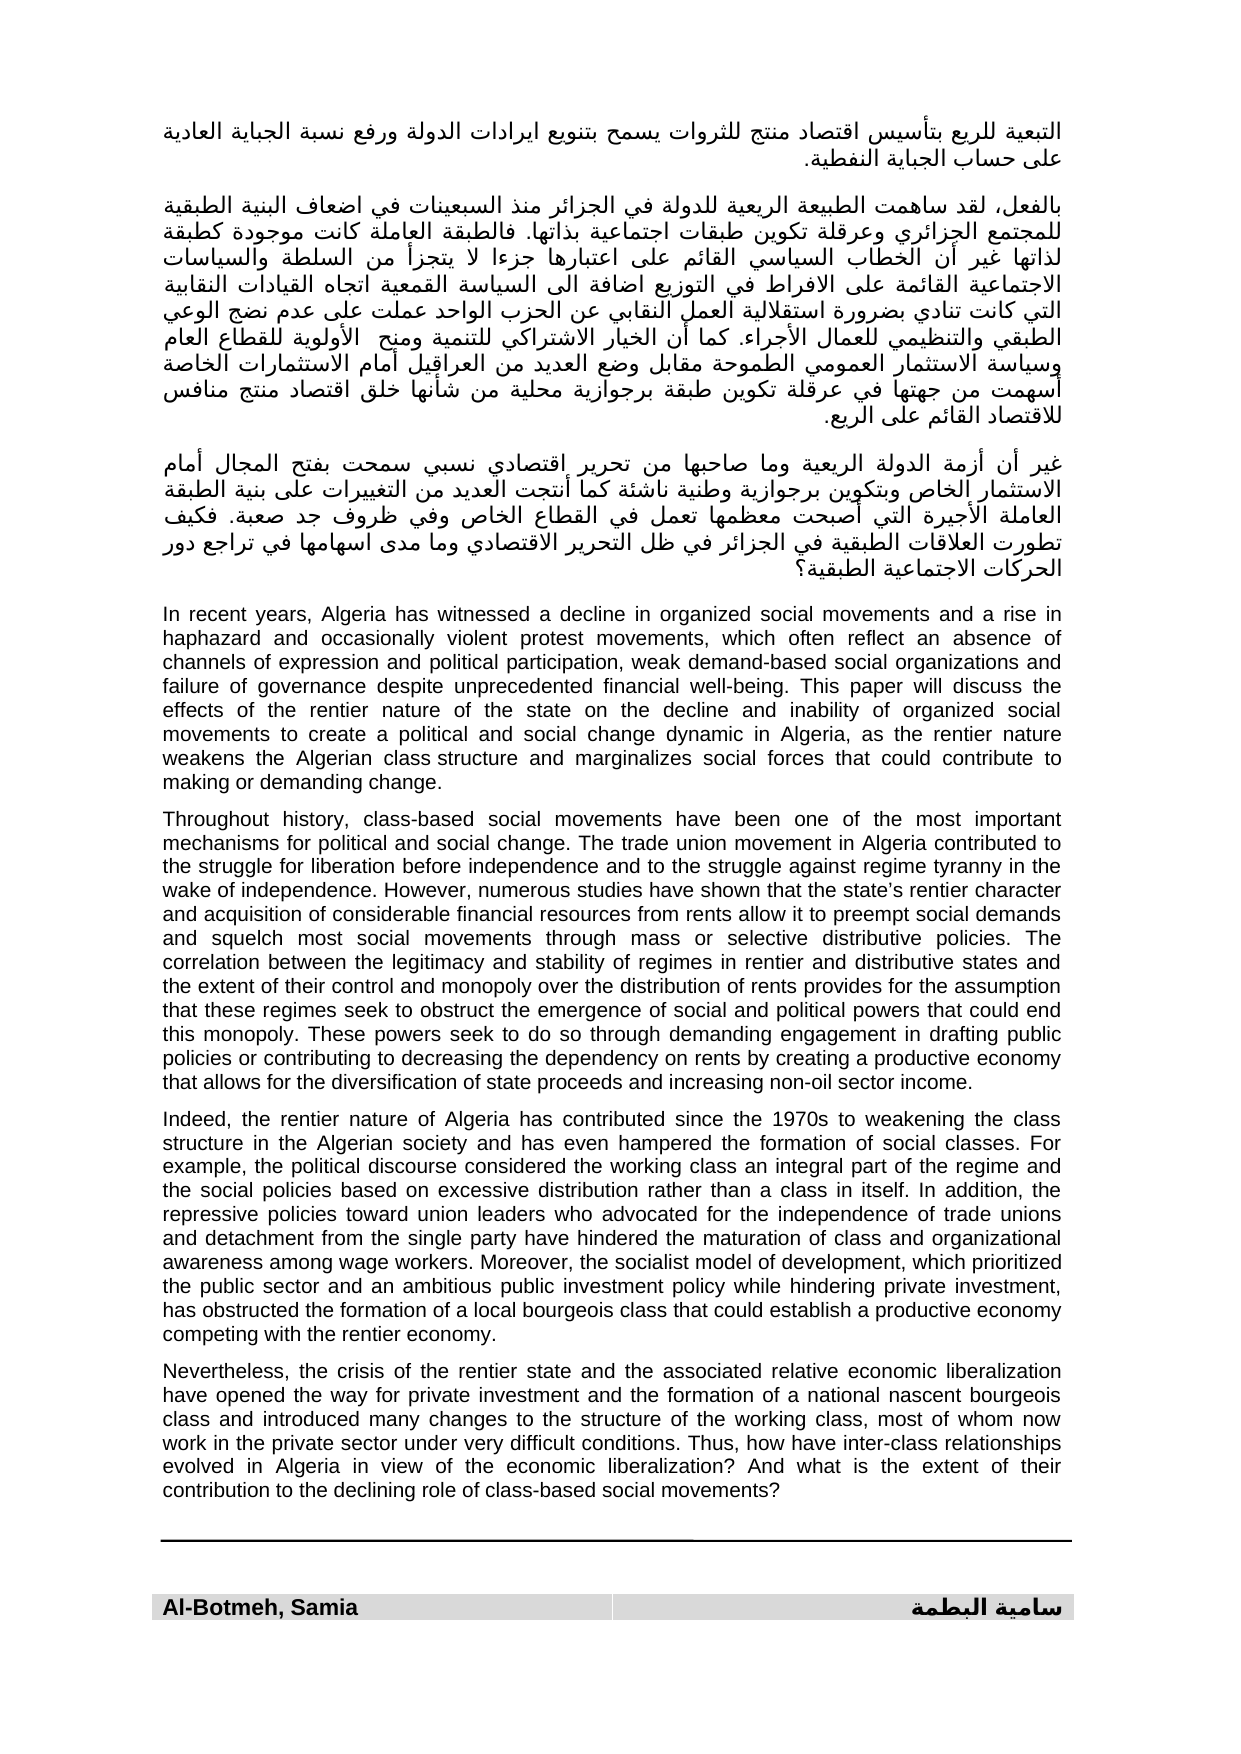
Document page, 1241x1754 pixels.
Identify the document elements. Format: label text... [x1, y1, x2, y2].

table_header سامية البطمة [613, 1594, 1074, 1620]
text In recent years, Algeria has witnessed a decline in organized social movements and a rise in haphazard and occasionally violent protest movements, which often reflect an absence of channels of expression and political participation, weak demand-based social organizations and failure of governance despite unprecedented financial well-being. This paper will discuss the effects of the rentier nature of the state on the decline and inability of organized social movements to create a political and social change dynamic in Algeria, as the rentier nature weakens the Algerian class structure and marginalizes social forces that could contribute to making or demanding change. [162, 602, 1063, 794]
text Throughout history, class-based social movements have been one of the most important mechanisms for political and social change. The trade union movement in Algeria contributed to the struggle for liberation before independence and to the struggle against regime tyranny in the wake of independence. However, numerous studies have shown that the state’s rentier character and acquisition of considerable financial resources from rents allow it to preempt social demands and squelch most social movements through mass or selective distributive policies. The correlation between the legitimacy and stability of regimes in rentier and distributive states and the extent of their control and monopoly over the distribution of rents provides for the assumption that these regimes seek to obstruct the emergence of social and political powers that could end this monopoly. These powers seek to do so through demanding engagement in drafting public policies or contributing to decreasing the dependency on rents by creating a productive economy that allows for the diversification of state proceeds and increasing non-oil sector income. [162, 806, 1063, 1094]
text غير أن أزمة الدولة الريعية وما صاحبها من تحرير اقتصادي نسبي سمحت بفتح المجال أمام الاستثمار الخاص وبتكوين برجوازية وطنية ناشئة كما أنتجت العديد من التغييرات على بنية الطبقة العاملة الأجيرة التي أصبحت معظمها تعمل في القطاع الخاص وفي ظروف جد صعبة. فكيف تطورت العلاقات الطبقية في الجزائر في ظل التحرير الاقتصادي وما مدى اسهامها في تراجع دور الحركات الاجتماعية الطبقية؟ [162, 450, 1063, 581]
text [162, 118, 1063, 171]
table_header Al-Botmeh, Samia [152, 1594, 612, 1620]
text بالفعل، لقد ساهمت الطبيعة الريعية للدولة في الجزائر منذ السبعينات في اضعاف البنية الطبقية للمجتمع الجزائري وعرقلة تكوين طبقات اجتماعية بذاتها. فالطبقة العاملة كانت موجودة كطبقة لذاتها غير أن الخطاب السياسي القائم على اعتبارها جزءا لا يتجزأ من السلطة والسياسات الاجتماعية القائمة على الافراط في التوزيع اضافة الى السياسة القمعية اتجاه القيادات النقابية التي كانت تنادي بضرورة استقلالية العمل النقابي عن الحزب الواحد عملت على عدم نضج الوعي الطبقي والتنظيمي للعمال الأجراء. كما أن الخيار الاشتراكي للتنمية ومنح الأولوية للقطاع العام وسياسة الاستثمار العمومي الطموحة مقابل وضع العديد من العراقيل أمام الاستثمارات الخاصة أسهمت من جهتها في عرقلة تكوين طبقة برجوازية محلية من شأنها خلق اقتصاد منتج منافس للاقتصاد القائم على الريع. [162, 192, 1063, 429]
text Indeed, the rentier nature of Algeria has contributed since the 1970s to weakening the class structure in the Algerian society and has even hampered the formation of social classes. For example, the political discourse considered the working class an integral part of the regime and the social policies based on excessive distribution rather than a class in itself. In addition, the repressive policies toward union leaders who advocated for the independence of trade unions and detachment from the single party have hindered the maturation of class and organizational awareness among wage workers. Moreover, the socialist model of development, which prioritized the public sector and an ambitious public investment policy while hindering private investment, has obstructed the formation of a local bourgeois class that could establish a productive economy competing with the rentier economy. [162, 1106, 1063, 1346]
text Nevertheless, the crisis of the rentier state and the associated relative economic liberalization have opened the way for private investment and the formation of a national nascent bourgeois class and introduced many changes to the structure of the working class, most of whom now work in the private sector under very difficult conditions. Thus, how have inter-class relationships evolved in Algeria in view of the economic liberalization? And what is the extent of their contribution to the declining role of class-based social movements? [162, 1358, 1063, 1502]
